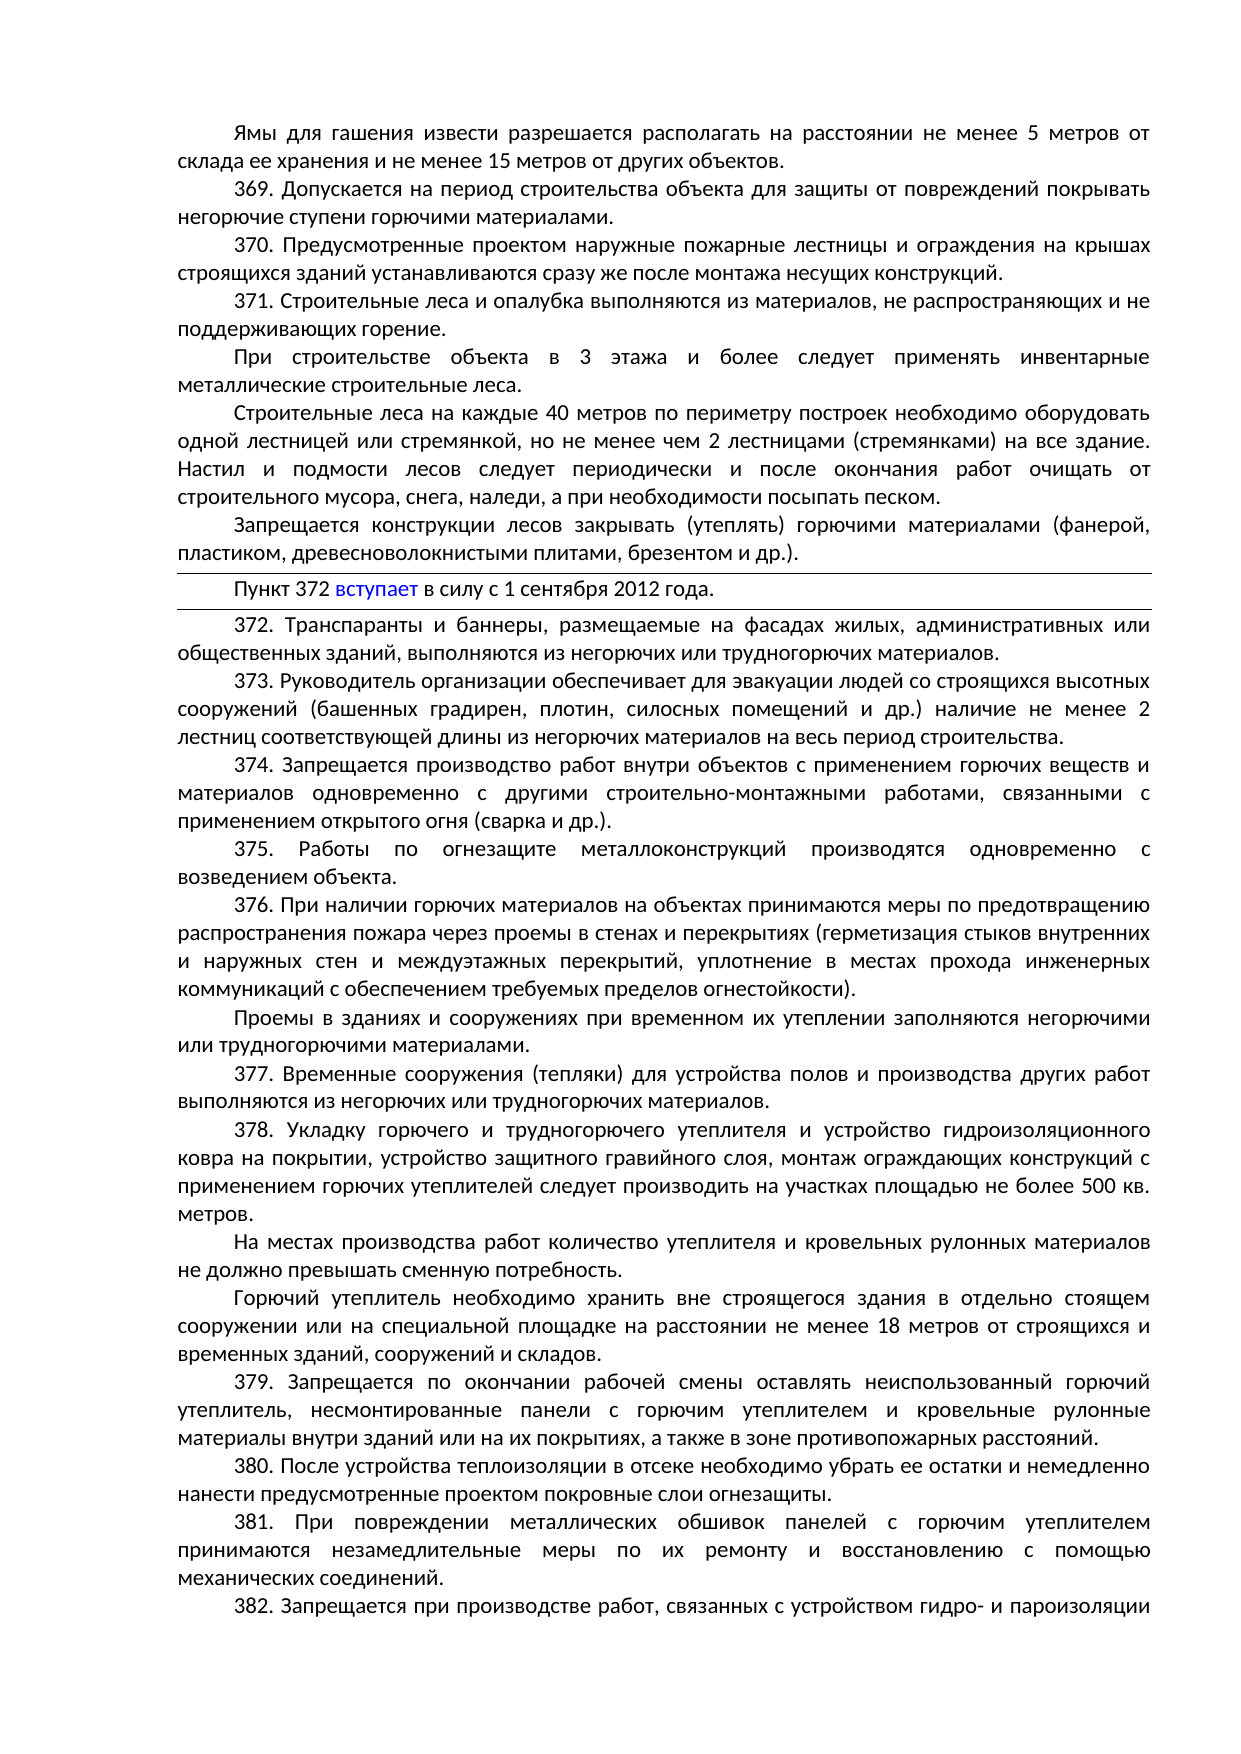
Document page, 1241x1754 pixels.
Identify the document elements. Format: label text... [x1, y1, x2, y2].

text 377. Временные сооружения (тепляки) для устройства полов и производства других работ выполняются из негорючих или трудногорючих материалов. [177, 1059, 1152, 1115]
text Строительные леса на каждые 40 метров по периметру построек необходимо оборудовать одной лестницей или стремянкой, но не менее чем 2 лестницами (стремянками) на все здание. Настил и подмости лесов следует периодически и после окончания работ очищать от строительного мусора, снега, наледи, а при необходимости посыпать песком. [177, 398, 1152, 510]
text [177, 1591, 1152, 1619]
text 381. При повреждении металлических обшивок панелей с горючим утеплителем принимаются незамедлительные меры по их ремонту и восстановлению с помощью механических соединений. [177, 1507, 1152, 1591]
text 375. Работы по огнезащите металлоконструкций производятся одновременно с возведением объекта. [177, 834, 1152, 891]
text 376. При наличии горючих материалов на объектах принимаются меры по предотвращению распространения пожара через проемы в стенах и перекрытиях (герметизация стыков внутренних и наружных стен и междуэтажных перекрытий, уплотнение в местах прохода инженерных коммуникаций с обеспечением требуемых пределов огнестойкости). [177, 891, 1152, 1003]
text 380. После устройства теплоизоляции в отсеке необходимо убрать ее остатки и немедленно нанести предусмотренные проектом покровные слои огнезащиты. [177, 1451, 1152, 1507]
text Запрещается конструкции лесов закрывать (утеплять) горючими материалами (фанерой, пластиком, древесноволокнистыми плитами, брезентом и др.). [177, 510, 1152, 566]
text 371. Строительные леса и опалубка выполняются из материалов, не распространяющих и не поддерживающих горение. [177, 286, 1152, 342]
text 372. Транспаранты и баннеры, размещаемые на фасадах жилых, административных или общественных зданий, выполняются из негорючих или трудногорючих материалов. [177, 610, 1152, 666]
text 373. Руководитель организации обеспечивает для эвакуации людей со строящихся высотных сооружений (башенных градирен, плотин, силосных помещений и др.) наличие не менее 2 лестниц соответствующей длины из негорючих материалов на весь период строительства. [177, 666, 1152, 750]
text Горючий утеплитель необходимо хранить вне строящегося здания в отдельно стоящем сооружении или на специальной площадке на расстоянии не менее 18 метров от строящихся и временных зданий, сооружений и складов. [177, 1283, 1152, 1367]
text 369. Допускается на период строительства объекта для защиты от повреждений покрывать негорючие ступени горючими материалами. [177, 174, 1152, 230]
text 374. Запрещается производство работ внутри объектов с применением горючих веществ и материалов одновременно с другими строительно-монтажными работами, связанными с применением открытого огня (сварка и др.). [177, 750, 1152, 834]
text При строительстве объекта в 3 этажа и более следует применять инвентарные металлические строительные леса. [177, 342, 1152, 398]
text 378. Укладку горючего и трудногорючего утеплителя и устройство гидроизоляционного ковра на покрытии, устройство защитного гравийного слоя, монтаж ограждающих конструкций с применением горючих утеплителей следует производить на участках площадью не более 500 кв. метров. [177, 1115, 1152, 1227]
text Ямы для гашения извести разрешается располагать на расстоянии не менее 5 метров от склада ее хранения и не менее 15 метров от других объектов. [177, 118, 1152, 174]
text На местах производства работ количество утеплителя и кровельных рулонных материалов не должно превышать сменную потребность. [177, 1227, 1152, 1283]
text 379. Запрещается по окончании рабочей смены оставлять неиспользованный горючий утеплитель, несмонтированные панели с горючим утеплителем и кровельные рулонные материалы внутри зданий или на их покрытиях, а также в зоне противопожарных расстояний. [177, 1367, 1152, 1451]
text 370. Предусмотренные проектом наружные пожарные лестницы и ограждения на крышах строящихся зданий устанавливаются сразу же после монтажа несущих конструкций. [177, 230, 1152, 286]
text Проемы в зданиях и сооружениях при временном их утеплении заполняются негорючими или трудногорючими материалами. [177, 1003, 1152, 1059]
text Пункт 372 вступает в силу с 1 сентября 2012 года. [177, 574, 1152, 602]
